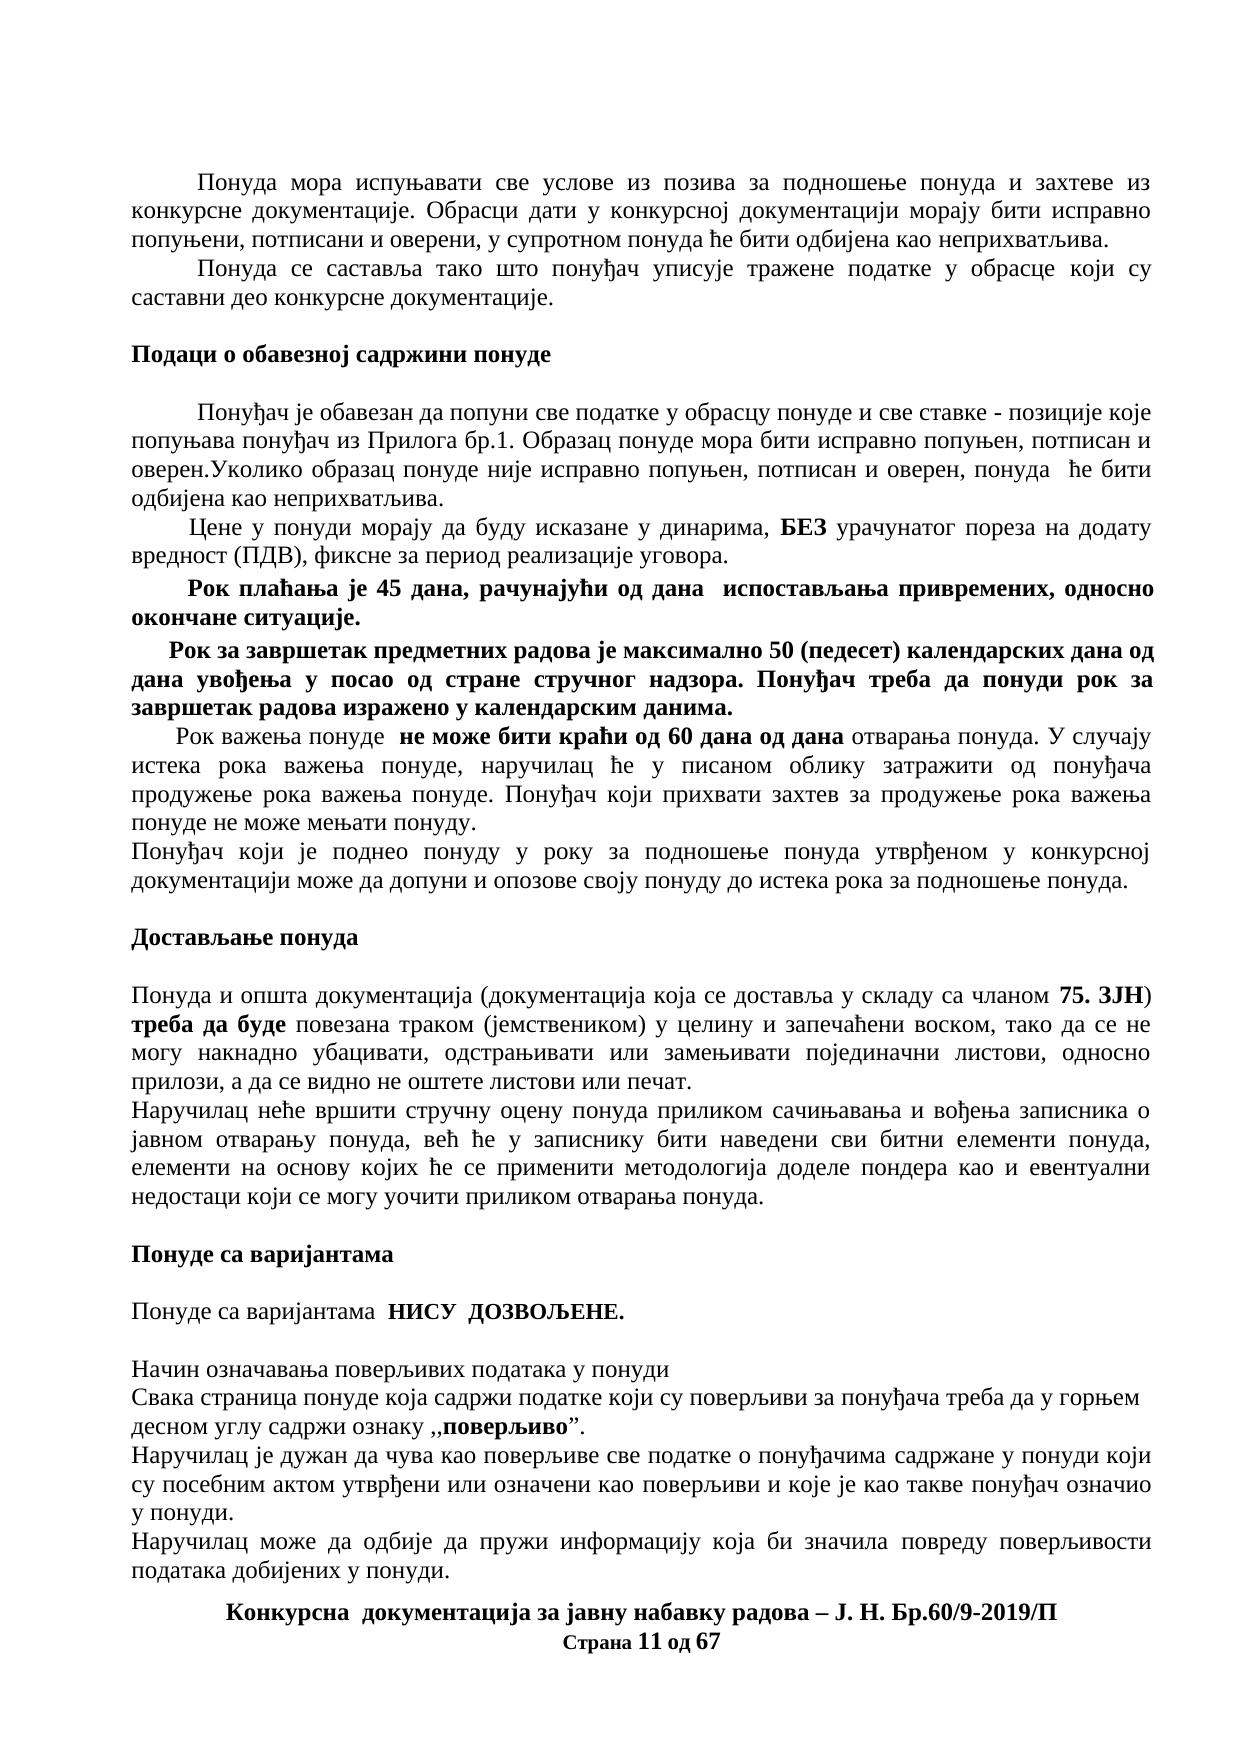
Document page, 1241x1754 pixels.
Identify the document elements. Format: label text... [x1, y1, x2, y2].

text Рок плаћања је 45 дана, рачунајући од дана испостављања привремених, односно окончане ситуације. [131, 573, 1155, 631]
text Понуда мора испуњавати све услове из позива за подношење понуда и захтеве из конкурсне документације. Обрасци дати у конкурсној документацији морају бити исправно попуњени, потписани и оверени, у супротном понуда ће бити одбијена као неприхватљива. [131, 167, 1152, 253]
text Достављање понуда [131, 922, 1152, 951]
text Цене у понуди морају да буду исказане у динарима, БЕЗ урачунатог пореза на додату вредност (ПДВ), фиксне за период реализације уговора. [131, 512, 1152, 569]
text Наручилац може да одбије да пружи информацију која би значила повреду поверљивости података добијених у понуди. [131, 1526, 1152, 1584]
text Наручилац је дужан да чува као поверљиве све податке о понуђачима садржане у понуди који су посебним актом утврђени или означени као поверљиви и које је као такве понуђач означио у понуди. [131, 1440, 1152, 1526]
text Понуде са варијантама НИСУ ДОЗВОЉЕНЕ. [131, 1296, 1152, 1325]
text Рок за завршетак предметних радова је максимално 50 (педесет) календарских дана од дана увођења у посао од стране стручног надзора. Понуђач треба да понуди рок за завршетак радова изражено у календарским данима. [131, 635, 1155, 721]
text Понуда се саставља тако што понуђач уписује тражене податке у обрасце који су саставни део конкурсне документације. [131, 253, 1152, 310]
text Понуђач је обавезан да попуни све податке у обрасцу понуде и све ставке - позиције које попуњава понуђач из Прилога бр.1. Образац понуде мора бити исправно попуњен, потписан и оверен.Уколико образац понуде није исправно попуњен, потписан и оверен, понуда ће бити одбијена као неприхватљива. [131, 397, 1152, 512]
text Начин означавања поверљивих података у понуди [131, 1354, 1152, 1382]
text Понуда и општа документација (документација која се доставља у складу са чланом 75. ЗЈН) треба да буде повезана траком (јемствеником) у целину и запечаћени воском, тако да се не могу накнадно убацивати, одстрањивати или замењивати појединачни листови, односно прилози, а да се видно не оштете листови или печат. [131, 980, 1152, 1095]
text Понуде са варијантама [131, 1239, 1152, 1267]
text Свака страница понуде која садржи податке који су поверљиви за понуђача треба да у горњем десном углу садржи ознаку ,,поверљиво”. [131, 1382, 1152, 1440]
text Понуђач који је поднео понуду у року за подношење понуда утврђеном у конкурсној документацији може да допуни и опозове своју понуду до истека рока за подношење понуда. [131, 836, 1152, 894]
text Подаци о обавезној садржини понуде [131, 339, 1152, 368]
text Рок важења понуде не може бити краћи од 60 дана од дана отварања понуда. У случају истека рока важења понуде, наручилац ће у писаном облику затражити од понуђача продужење рока важења понуде. Понуђач који прихвати захтев за продужење рока важења понуде не може мењати понуду. [131, 721, 1152, 836]
text Наручилац неће вршити стручну оцену понуда приликом сачињавања и вођења записника о јавном отварању понуда, већ ће у записнику бити наведени сви битни елементи понуда, елементи на основу којих ће се применити методологија доделе пондера као и евентуални недостаци који се могу уочити приликом отварања понуда. [131, 1095, 1152, 1210]
